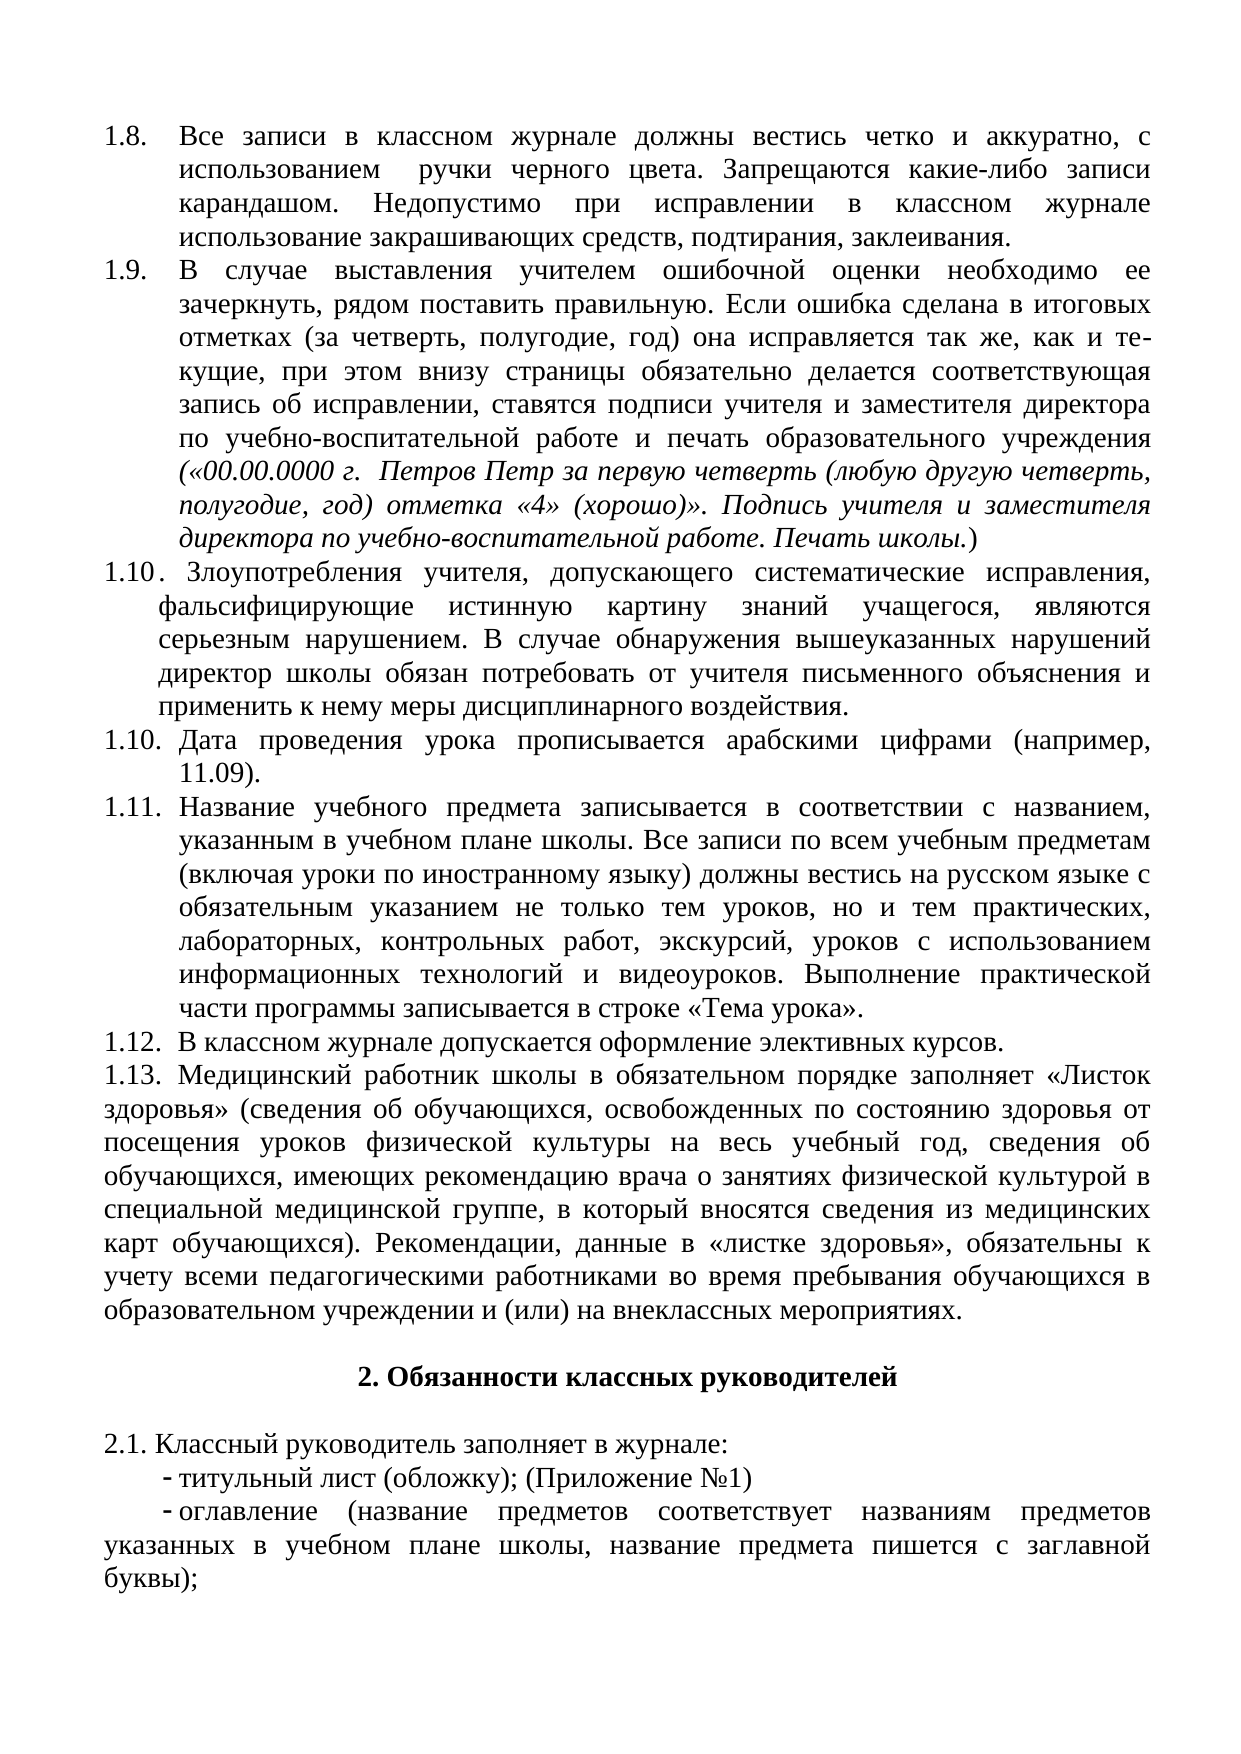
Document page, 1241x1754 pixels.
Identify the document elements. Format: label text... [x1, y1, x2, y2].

list оглавление (название предметов соответствует названиям предметов указанных в учебном плане школы, название предмета пишется с заглавной буквы); [103, 1493, 1152, 1594]
text 2. Обязанности классных руководителей [103, 1359, 1152, 1393]
list Название учебного предмета записывается в соответствии с названием, указанным в учебном плане школы. Все записи по всем учебным предметам (включая уроки по иностранному языку) должны вестись на русском языке с обязательным указанием не только тем уроков, но и тем практических, лабораторных, контрольных работ, экскурсий, уроков с использованием информационных технологий и видеоуроков. Выполнение практической части программы записывается в строке «Тема урока». [103, 789, 1152, 1024]
list титульный лист (обложку); (Приложение №1) [103, 1460, 1152, 1493]
text 2.1. Классный руководитель заполняет в журнале: [103, 1426, 1152, 1460]
list В классном журнале допускается оформление элективных курсов. [103, 1024, 1152, 1057]
list . Злоупотребления учителя, допускающего систематические исправления, фальсифицирующие истинную картину знаний учащегося, являются серьезным нарушением. В случае обнаружения вышеуказанных нарушений директор школы обязан потребовать от учителя письменного объяснения и применить к нему меры дисциплинарного воздействия. [103, 554, 1152, 722]
list В случае выставления учителем ошибочной оценки необходимо ее зачеркнуть, рядом поставить правильную. Если ошибка сделана в итоговых отметках (за четверть, полугодие, год) она исправляется так же, как и текущие, при этом внизу страницы обязательно делается соответствующая запись об исправлении, ставятся подписи учителя и заместителя директора по учебно-воспитательной работе и печать образовательного учреждения («00.00.0000 г. Петров Петр за первую четверть (любую другую четверть, полугодие, год) отметка «4» (хорошо)». Подпись учителя и заместителя директора по учебно-воспитательной работе. Печать школы.) [103, 252, 1152, 554]
list Дата проведения урока прописывается арабскими цифрами (например, 11.09). [103, 722, 1152, 789]
list Медицинский работник школы в обязательном порядке заполняет «Листок здоровья» (сведения об обучающихся, освобожденных по состоянию здоровья от посещения уроков физической культуры на весь учебный год, сведения об обучающихся, имеющих рекомендацию врача о занятиях физической культурой в специальной медицинской группе, в который вносятся сведения из медицинских карт обучающихся). Рекомендации, данные в «листке здоровья», обязательны к учету всеми педагогическими работниками во время пребывания обучающихся в образовательном учреждении и (или) на внеклассных мероприятиях. [103, 1057, 1152, 1326]
list Все записи в классном журнале должны вестись четко и аккуратно, с использованием ручки черного цвета. Запрещаются какие-либо записи карандашом. Недопустимо при исправлении в классном журнале использование закрашивающих средств, подтирания, заклеивания. [103, 118, 1152, 252]
